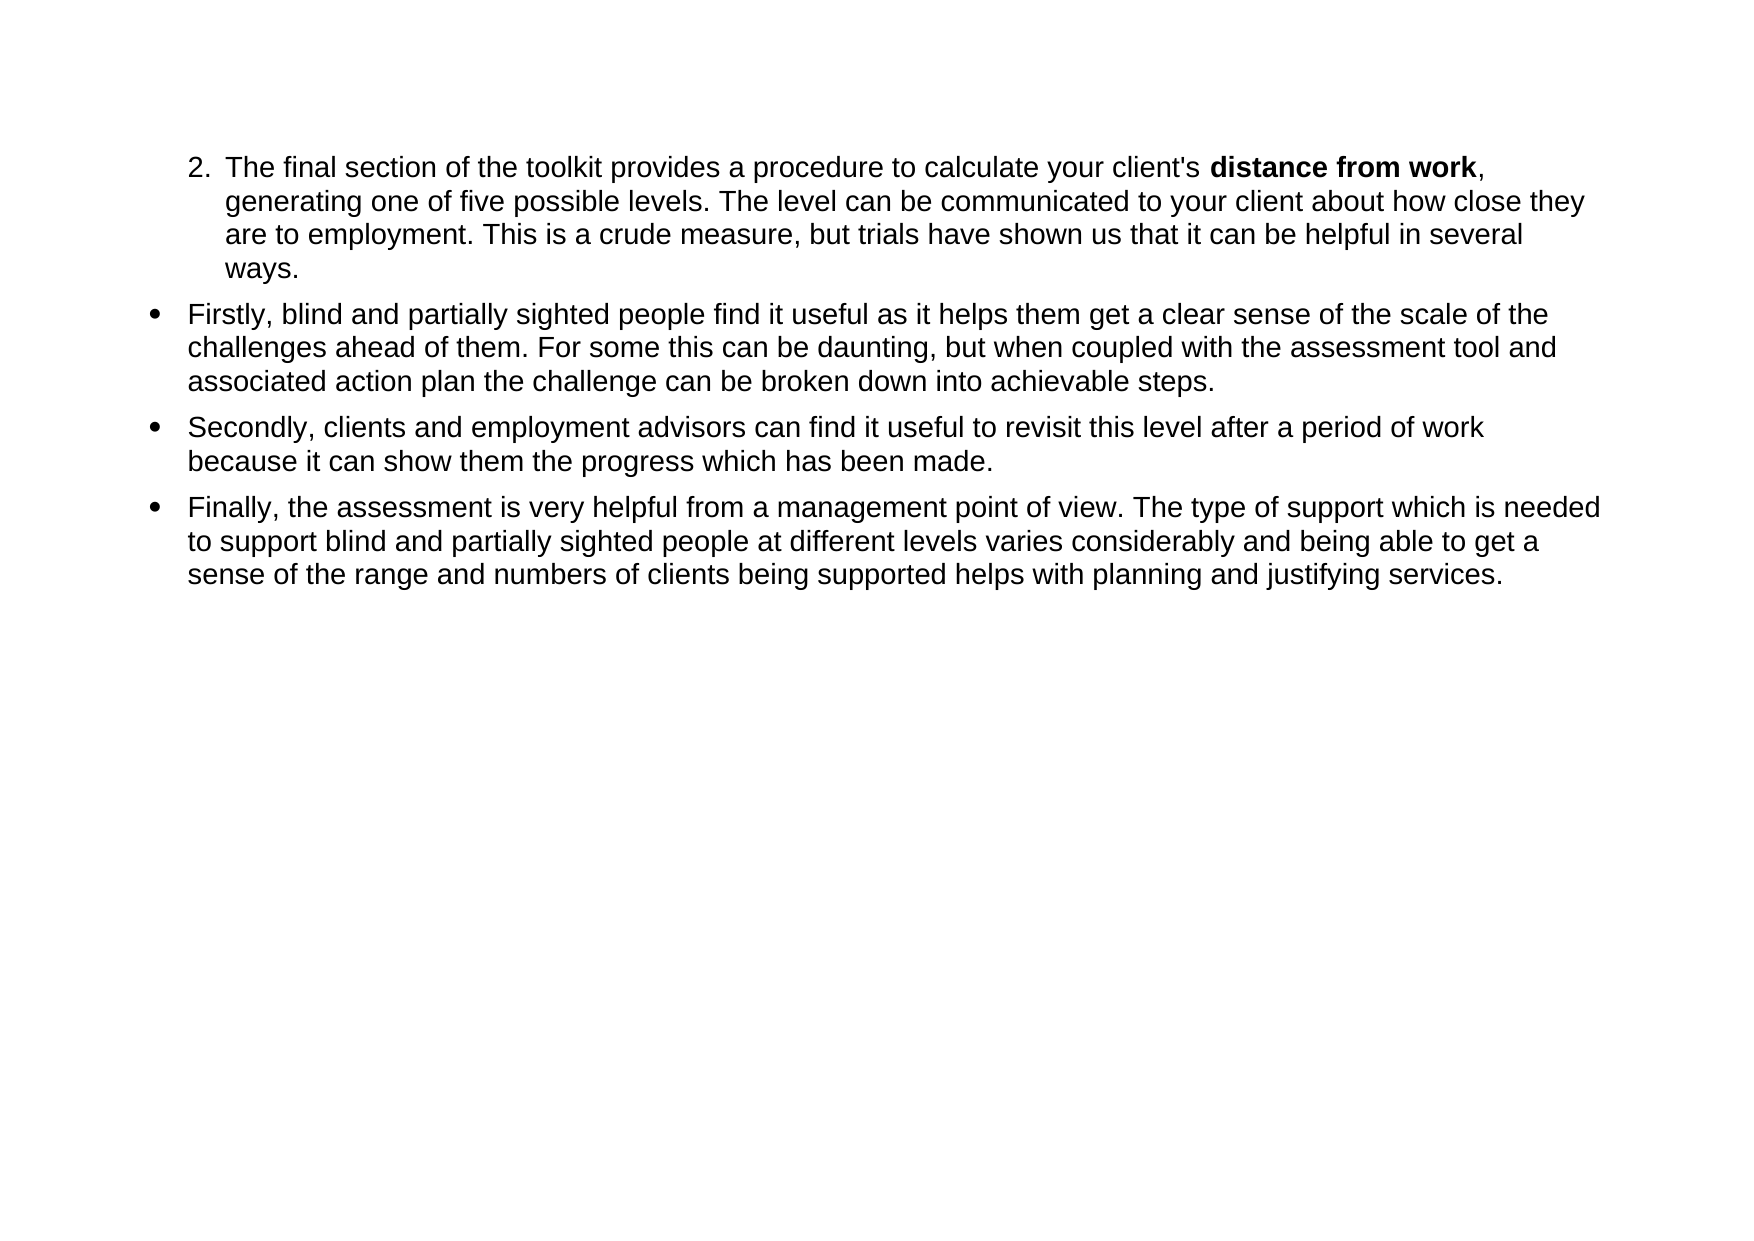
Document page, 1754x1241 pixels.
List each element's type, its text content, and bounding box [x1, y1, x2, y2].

list Secondly, clients and employment advisors can find it useful to revisit this level after a period of work because it can show them the progress which has been made. [150, 410, 1604, 477]
list The final section of the toolkit provides a procedure to calculate your client's distance from work, generating one of five possible levels. The level can be communicated to your client about how close they are to employment. This is a crude measure, but trials have shown us that it can be helpful in several ways. [187, 150, 1604, 284]
list Firstly, blind and partially sighted people find it useful as it helps them get a clear sense of the scale of the challenges ahead of them. For some this can be daunting, but when coupled with the assessment tool and associated action plan the challenge can be broken down into achievable steps. [150, 297, 1604, 397]
list Finally, the assessment is very helpful from a management point of view. The type of support which is needed to support blind and partially sighted people at different levels varies considerably and being able to get a sense of the range and numbers of clients being supported helps with planning and justifying services. [150, 490, 1604, 591]
